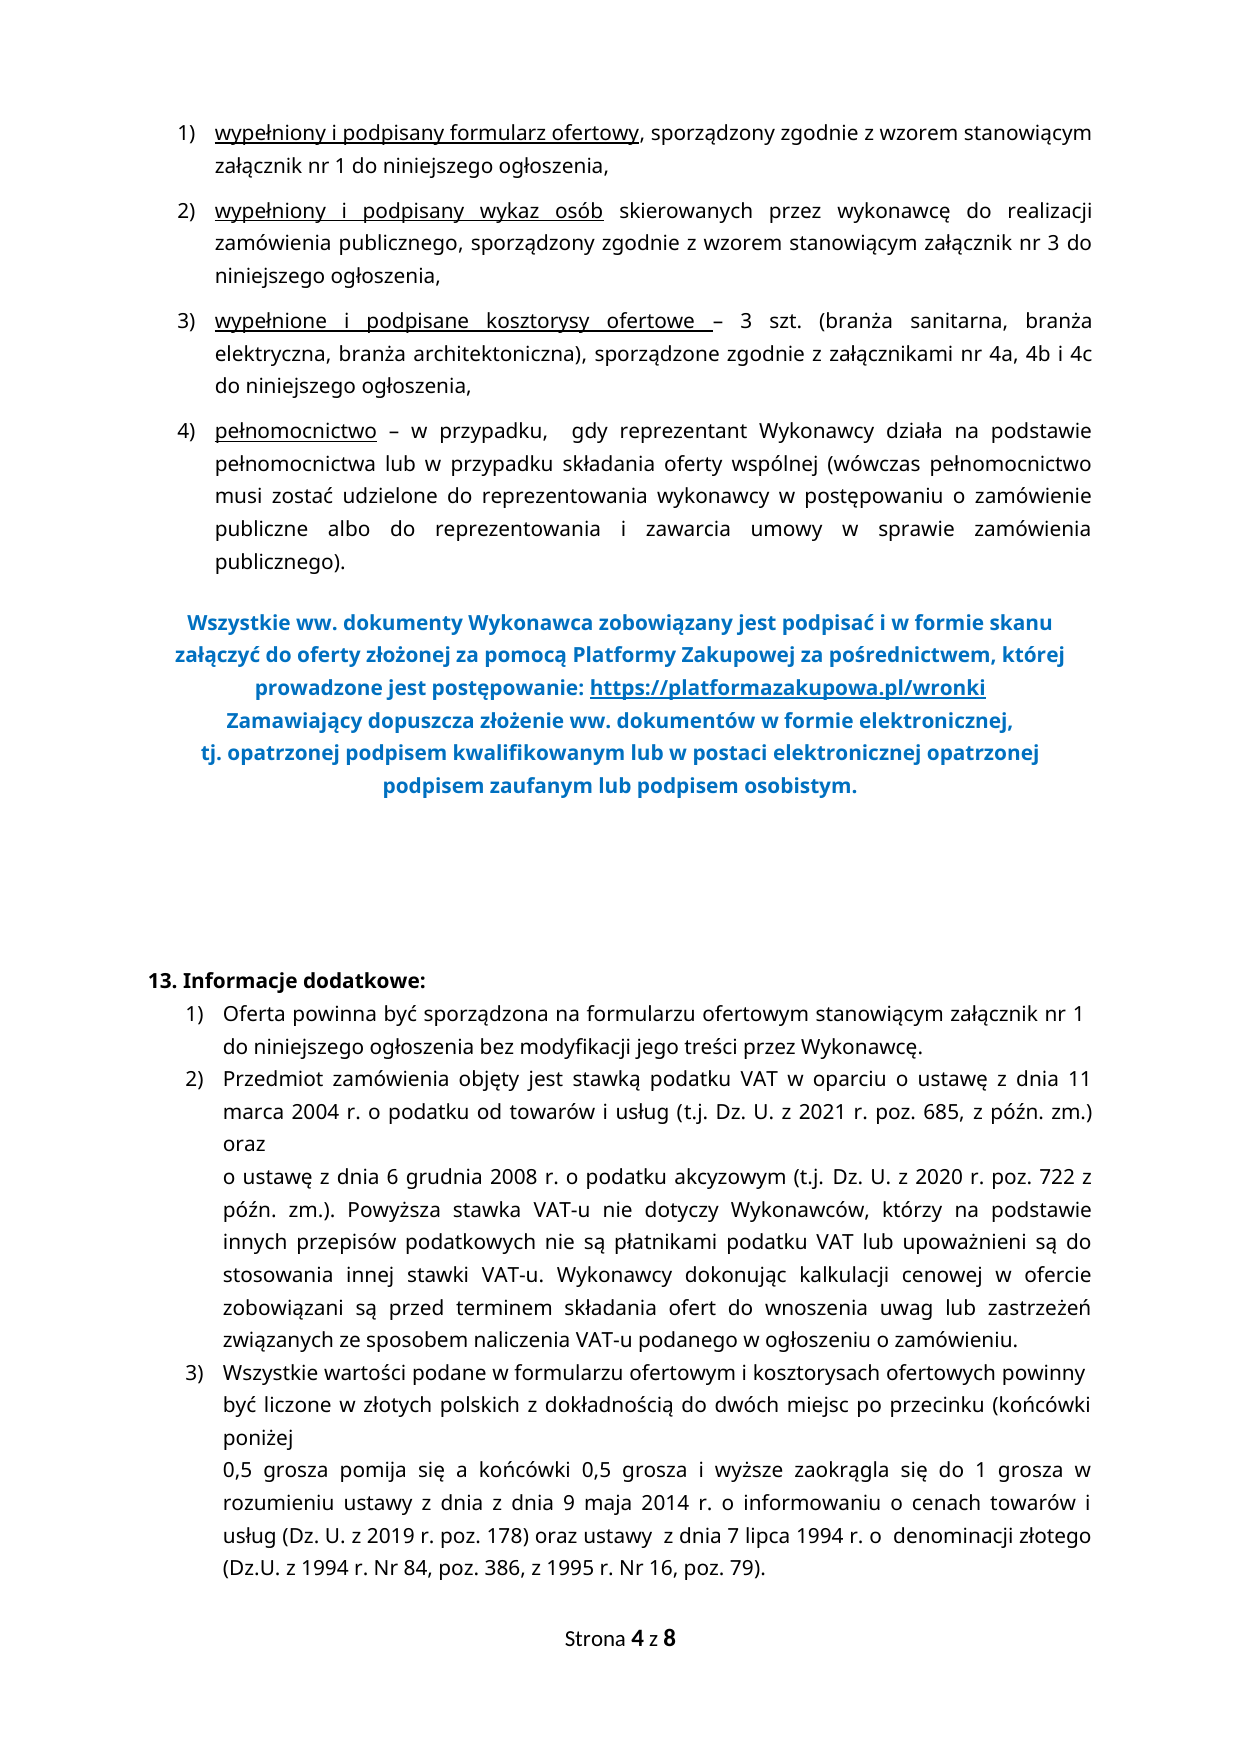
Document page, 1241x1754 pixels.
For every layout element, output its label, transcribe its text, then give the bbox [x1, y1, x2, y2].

list Wszystkie wartości podane w formularzu ofertowym i kosztorysach ofertowych powinny być liczone w złotych polskich z dokładnością do dwóch miejsc po przecinku (końcówki poniżej 0,5 grosza pomija się a końcówki 0,5 grosza i wyższe zaokrągla się do 1 grosza w rozumieniu ustawy z dnia z dnia 9 maja 2014 r. o informowaniu o cenach towarów i usług (Dz. U. z 2019 r. poz. 178) oraz ustawy z dnia 7 lipca 1994 r. o denominacji złotego (Dz.U. z 1994 r. Nr 84, poz. 386, z 1995 r. Nr 16, poz. 79). [185, 1358, 1093, 1582]
list Przedmiot zamówienia objęty jest stawką podatku VAT w oparciu o ustawę z dnia 11 marca 2004 r. o podatku od towarów i usług (t.j. Dz. U. z 2021 r. poz. 685, z późn. zm.) oraz o ustawę z dnia 6 grudnia 2008 r. o podatku akcyzowym (t.j. Dz. U. z 2020 r. poz. 722 z późn. zm.). Powyższa stawka VAT-u nie dotyczy Wykonawców, którzy na podstawie innych przepisów podatkowych nie są płatnikami podatku VAT lub upoważnieni są do stosowania innej stawki VAT-u. Wykonawcy dokonując kalkulacji cenowej w ofercie zobowiązani są przed terminem składania ofert do wnoszenia uwag lub zastrzeżeń związanych ze sposobem naliczenia VAT-u podanego w ogłoszeniu o zamówieniu. [185, 1064, 1093, 1354]
text Zamawiający dopuszcza złożenie ww. dokumentów w formie elektronicznej, [148, 706, 1093, 734]
list pełnomocnictwo – w przypadku, gdy reprezentant Wykonawcy działa na podstawie pełnomocnictwa lub w przypadku składania oferty wspólnej (wówczas pełnomocnictwo musi zostać udzielone do reprezentowania wykonawcy w postępowaniu o zamówienie publiczne albo do reprezentowania i zawarcia umowy w sprawie zamówienia publicznego). [177, 416, 1093, 575]
text tj. opatrzonej podpisem kwalifikowanym lub w postaci elektronicznej opatrzonej podpisem zaufanym lub podpisem osobistym. [148, 738, 1093, 799]
list Oferta powinna być sporządzona na formularzu ofertowym stanowiącym załącznik nr 1 do niniejszego ogłoszenia bez modyfikacji jego treści przez Wykonawcę. [185, 999, 1093, 1060]
list wypełnione i podpisane kosztorysy ofertowe – 3 szt. (branża sanitarna, branża elektryczna, branża architektoniczna), sporządzone zgodnie z załącznikami nr 4a, 4b i 4c do niniejszego ogłoszenia, [177, 306, 1093, 400]
text Wszystkie ww. dokumenty Wykonawca zobowiązany jest podpisać i w formie skanu załączyć do oferty złożonej za pomocą Platformy Zakupowej za pośrednictwem, której prowadzone jest postępowanie: https://platformazakupowa.pl/wronki [148, 608, 1093, 702]
list wypełniony i podpisany formularz ofertowy, sporządzony zgodnie z wzorem stanowiącym załącznik nr 1 do niniejszego ogłoszenia, [177, 118, 1093, 179]
list wypełniony i podpisany wykaz osób skierowanych przez wykonawcę do realizacji zamówienia publicznego, sporządzony zgodnie z wzorem stanowiącym załącznik nr 3 do niniejszego ogłoszenia, [177, 196, 1093, 289]
text 13. Informacje dodatkowe: [148, 967, 1093, 995]
